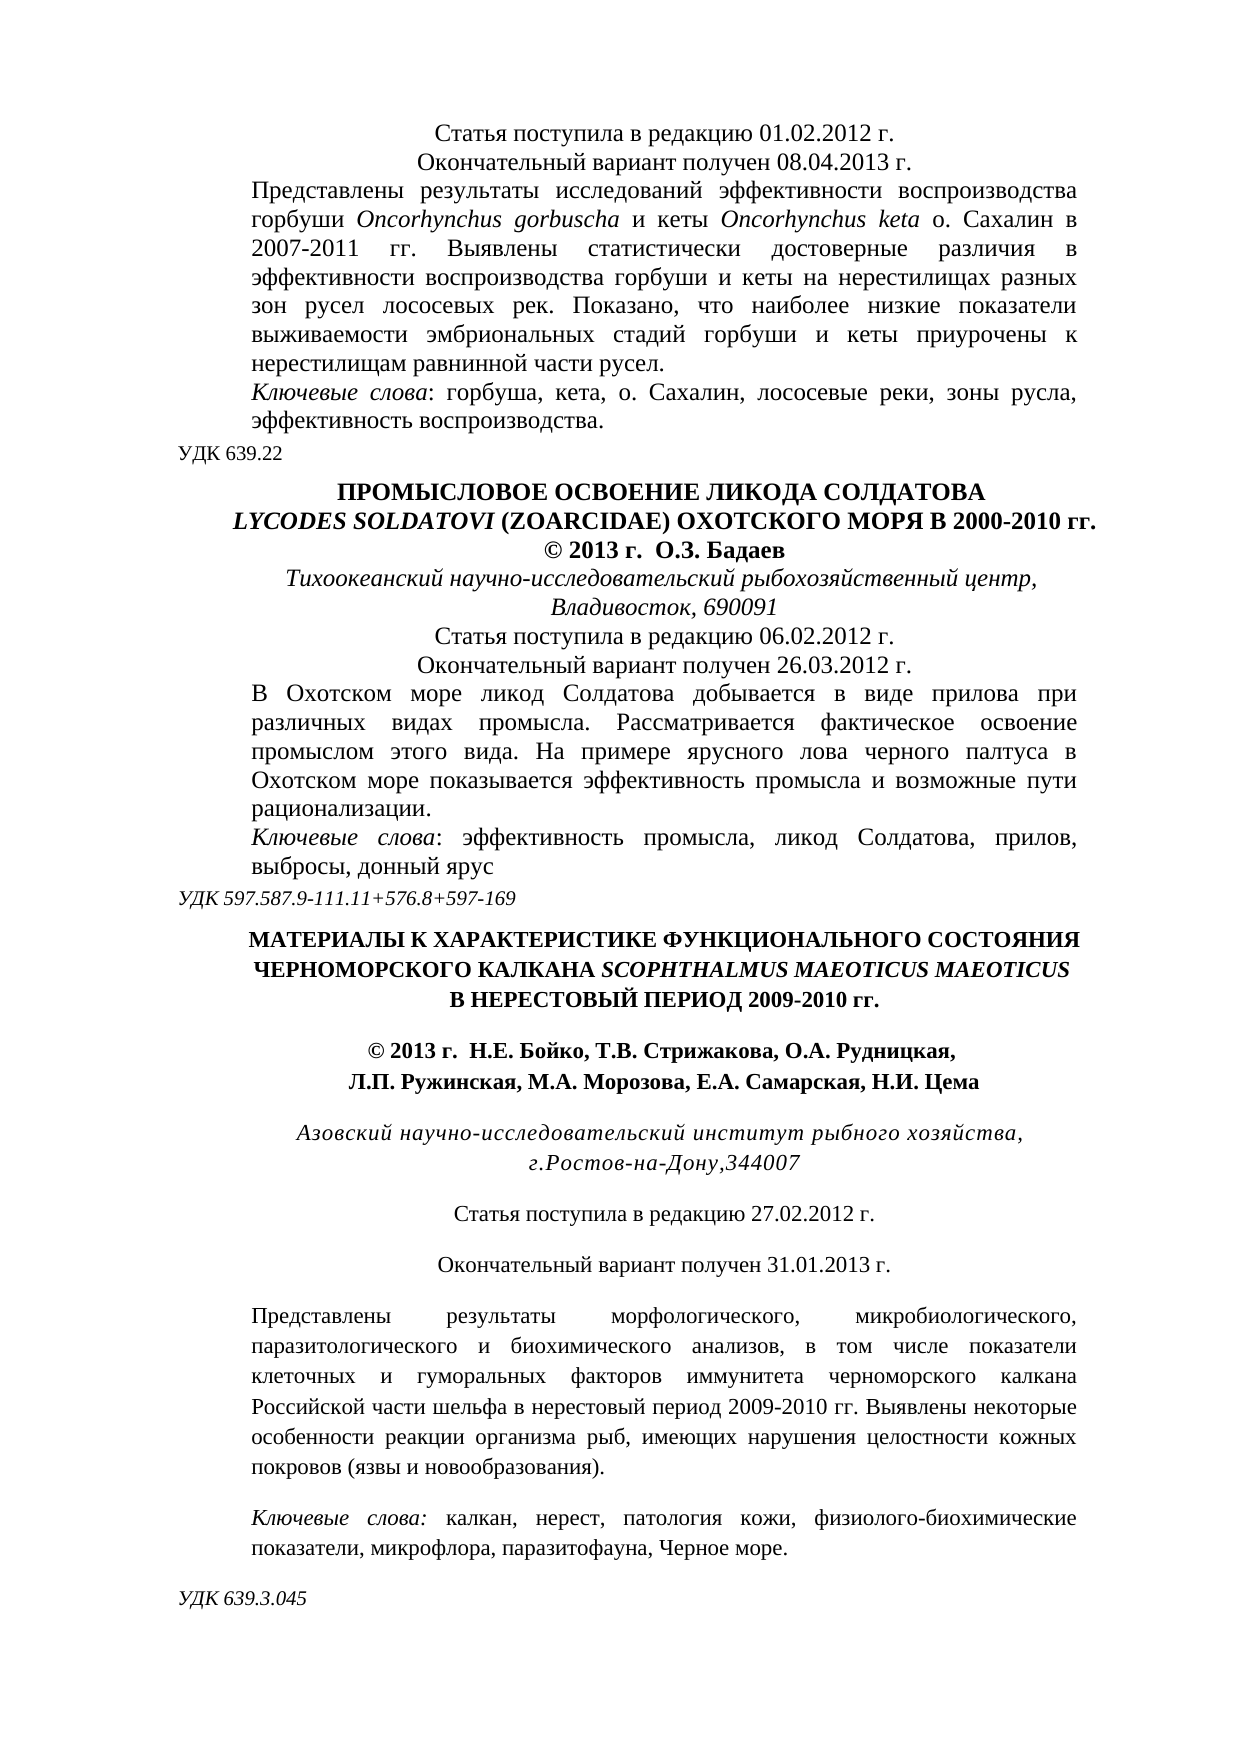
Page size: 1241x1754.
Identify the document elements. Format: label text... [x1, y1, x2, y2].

text Азовский научно-исследовательский институт рыбного хозяйства, г.Ростов-на-Дону,344007 [177, 1119, 1152, 1175]
text В Охотском море ликод Солдатова добывается в виде прилова при различных видах промысла. Рассматривается фактическое освоение промыслом этого вида. На примере ярусного лова черного палтуса в Охотском море показывается эффективность промысла и возможные пути рационализации. [251, 678, 1078, 822]
text Cтатья поступила в редакцию 06.02.2012 г. [177, 621, 1152, 650]
text Ключевые слова: горбуша, кета, о. Сахалин, лососевые реки, зоны русла, эффективность воспроизводства. [251, 377, 1078, 434]
text Окончательный вариант получен 08.04.2013 г. [177, 147, 1152, 176]
text УДК 597.587.9-111.11+576.8+597-169 [177, 886, 1152, 910]
text МАТЕРИАЛЫ К ХАРАКТЕРИСТИКЕ ФУНКЦИОНАЛЬНОГО СОСТОЯНИЯ ЧЕРНОМОРСКОго КАЛКАНа Scophthalmus maeoticus maeoticus В НЕРЕСТОВЫЙ ПЕРИОД 2009-2010 гг. [177, 926, 1152, 1013]
text УДК 639.3.045 [177, 1585, 1152, 1609]
text Тихоокеанский научно-исследовательский рыбохозяйственный центр, Владивосток, 690091 [177, 563, 1152, 621]
text Ключевые слова: калкан, нерест, патология кожи, физиолого-биохимические показатели, микрофлора, паразитофауна, Черное море. [251, 1504, 1078, 1561]
text © 2013 г. О.З. Бадаев [177, 535, 1152, 563]
text ПРОМЫСЛОВОЕ ОСВОЕНИЕ ЛИКОДА СОЛДАТОВА LYCODES SOLDATOVI (ZOARCIDAE) ОХОТСКОГО МОРЯ В 2000-2010 гг. [177, 477, 1152, 535]
text Ключевые слова: эффективность промысла, ликод Солдатова, прилов, выбросы, донный ярус [251, 822, 1078, 880]
text УДК 639.22 [177, 441, 1152, 465]
text Представлены результаты морфологического, микробиологического, паразитологического и биохимического анализов, в том числе показатели клеточных и гуморальных факторов иммунитета черноморского калкана Российской части шельфа в нерестовый период 2009-2010 гг. Выявлены некоторые особенности реакции организма рыб, имеющих нарушения целостности кожных покровов (язвы и новообразования). [251, 1302, 1078, 1479]
text Cтатья поступила в редакцию 27.02.2012 г. [177, 1200, 1152, 1226]
text Окончательный вариант получен 31.01.2013 г. [177, 1251, 1152, 1277]
text Представлены результаты исследований эффективности воспроизводства горбуши Oncorhynchus gorbuscha и кеты Oncorhynchus keta о. Сахалин в 2007-2011 гг. Выявлены статистически достоверные различия в эффективности воспроизводства горбуши и кеты на нерестилищах разных зон русел лососевых рек. Показано, что наиболее низкие показатели выживаемости эмбриональных стадий горбуши и кеты приурочены к нерестилищам равнинной части русел. [251, 176, 1078, 377]
text Статья поступила в редакцию 01.02.2012 г. [177, 118, 1152, 147]
text Окончательный вариант получен 26.03.2012 г. [177, 650, 1152, 678]
text © 2013 г. Н.Е. Бойко, Т.В. Стрижакова, О.А. Рудницкая, Л.П. Ружинская, М.А. Морозова, Е.А. Самарская, Н.И. Цема [177, 1037, 1152, 1094]
